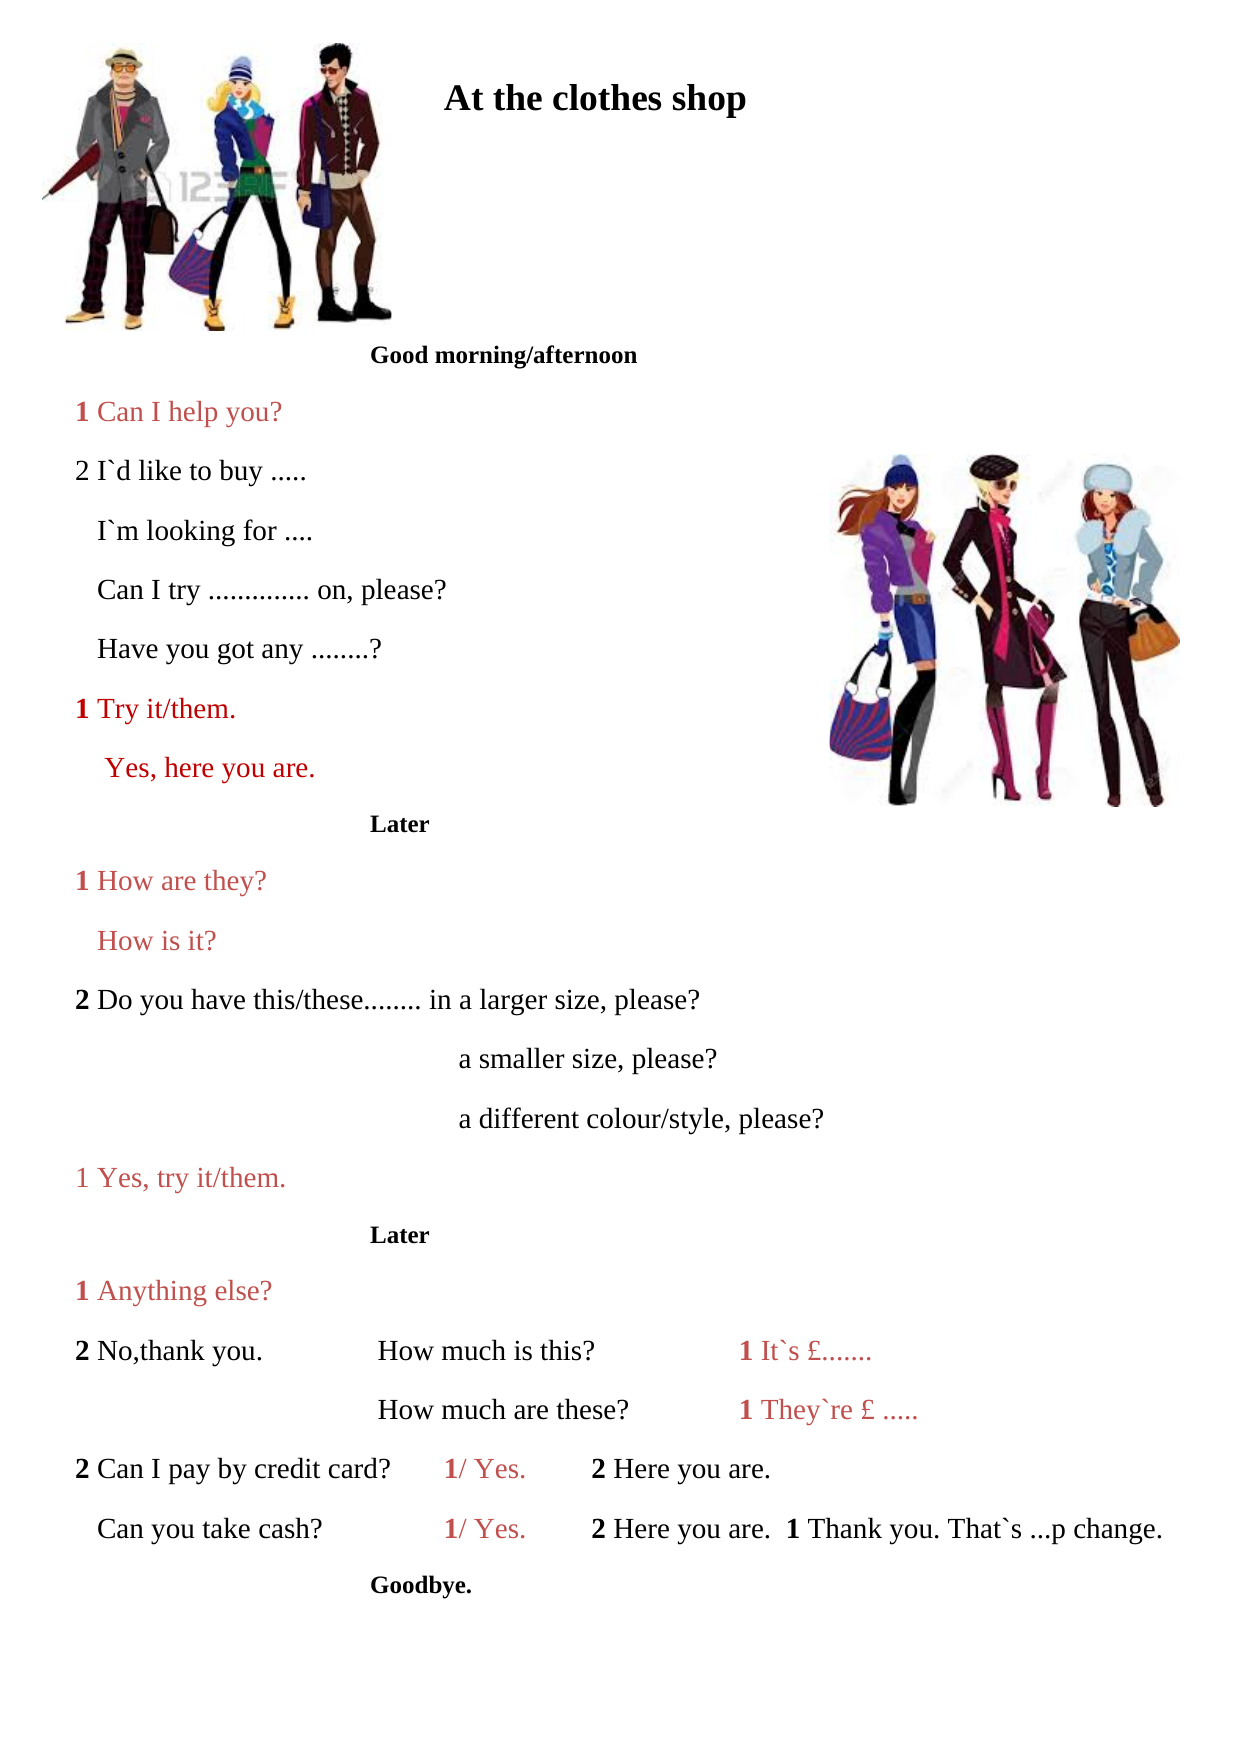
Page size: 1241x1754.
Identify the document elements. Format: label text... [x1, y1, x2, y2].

text 1 Yes, try it/them. [75, 1160, 1165, 1194]
text Have you got any ........? [75, 631, 1165, 665]
text 2 No,thank you. How much is this? 1 It`s £....... [75, 1333, 1165, 1366]
picture [829, 454, 1180, 807]
text Good morning/afternoon [75, 340, 1165, 369]
text Can you take cash? 1/ Yes. 2 Here you are. 1 Thank you. That`s ...p change. [75, 1511, 1165, 1544]
text 1 Can I help you? [75, 394, 1165, 427]
text 1 Anything else? [75, 1273, 1165, 1307]
picture [42, 43, 392, 331]
text Yes, here you are. [75, 750, 1165, 784]
text 2 I`d like to buy ..... [75, 453, 1165, 487]
text Later [75, 1220, 1165, 1248]
text 2 Do you have this/these........ in a larger size, please? [75, 982, 1165, 1016]
text a smaller size, please? [75, 1042, 1165, 1075]
text Can I try .............. on, please? [75, 572, 1165, 606]
text 2 Can I pay by credit card? 1/ Yes. 2 Here you are. [75, 1452, 1165, 1485]
text How is it? [75, 923, 1165, 956]
text I`m looking for .... [75, 513, 1165, 546]
text 1 How are they? [75, 863, 1165, 897]
text How much are these? 1 They`re £ ..... [75, 1392, 1165, 1426]
text 1 Try it/them. [75, 691, 1165, 724]
text a different colour/style, please? [75, 1101, 1165, 1134]
text Later [75, 809, 1165, 838]
text Goodbye. [75, 1570, 1165, 1599]
text At the clothes shop [341, 75, 1165, 118]
